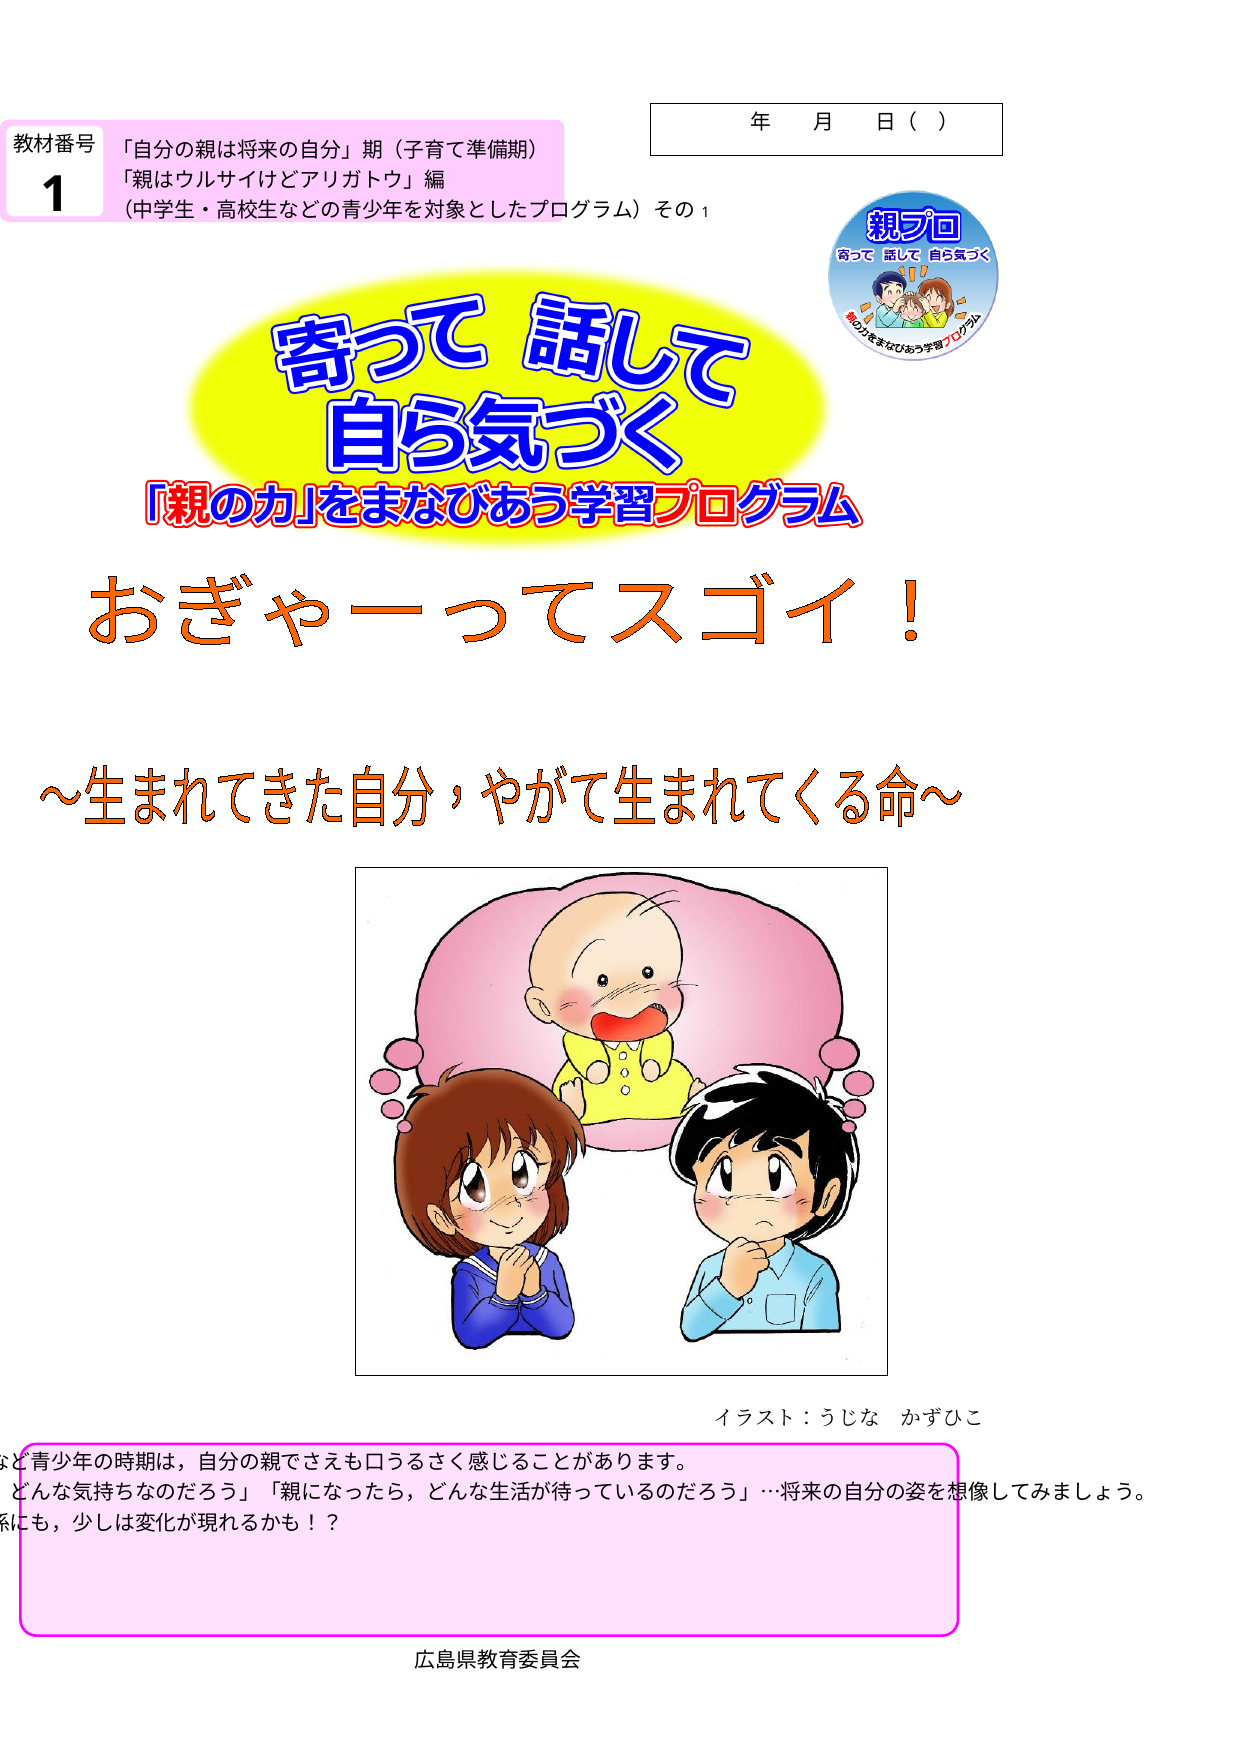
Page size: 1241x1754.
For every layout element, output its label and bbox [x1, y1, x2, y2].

picture [356, 868, 887, 1375]
picture [123, 187, 1002, 610]
picture [467, 606, 494, 610]
picture [297, 606, 320, 610]
